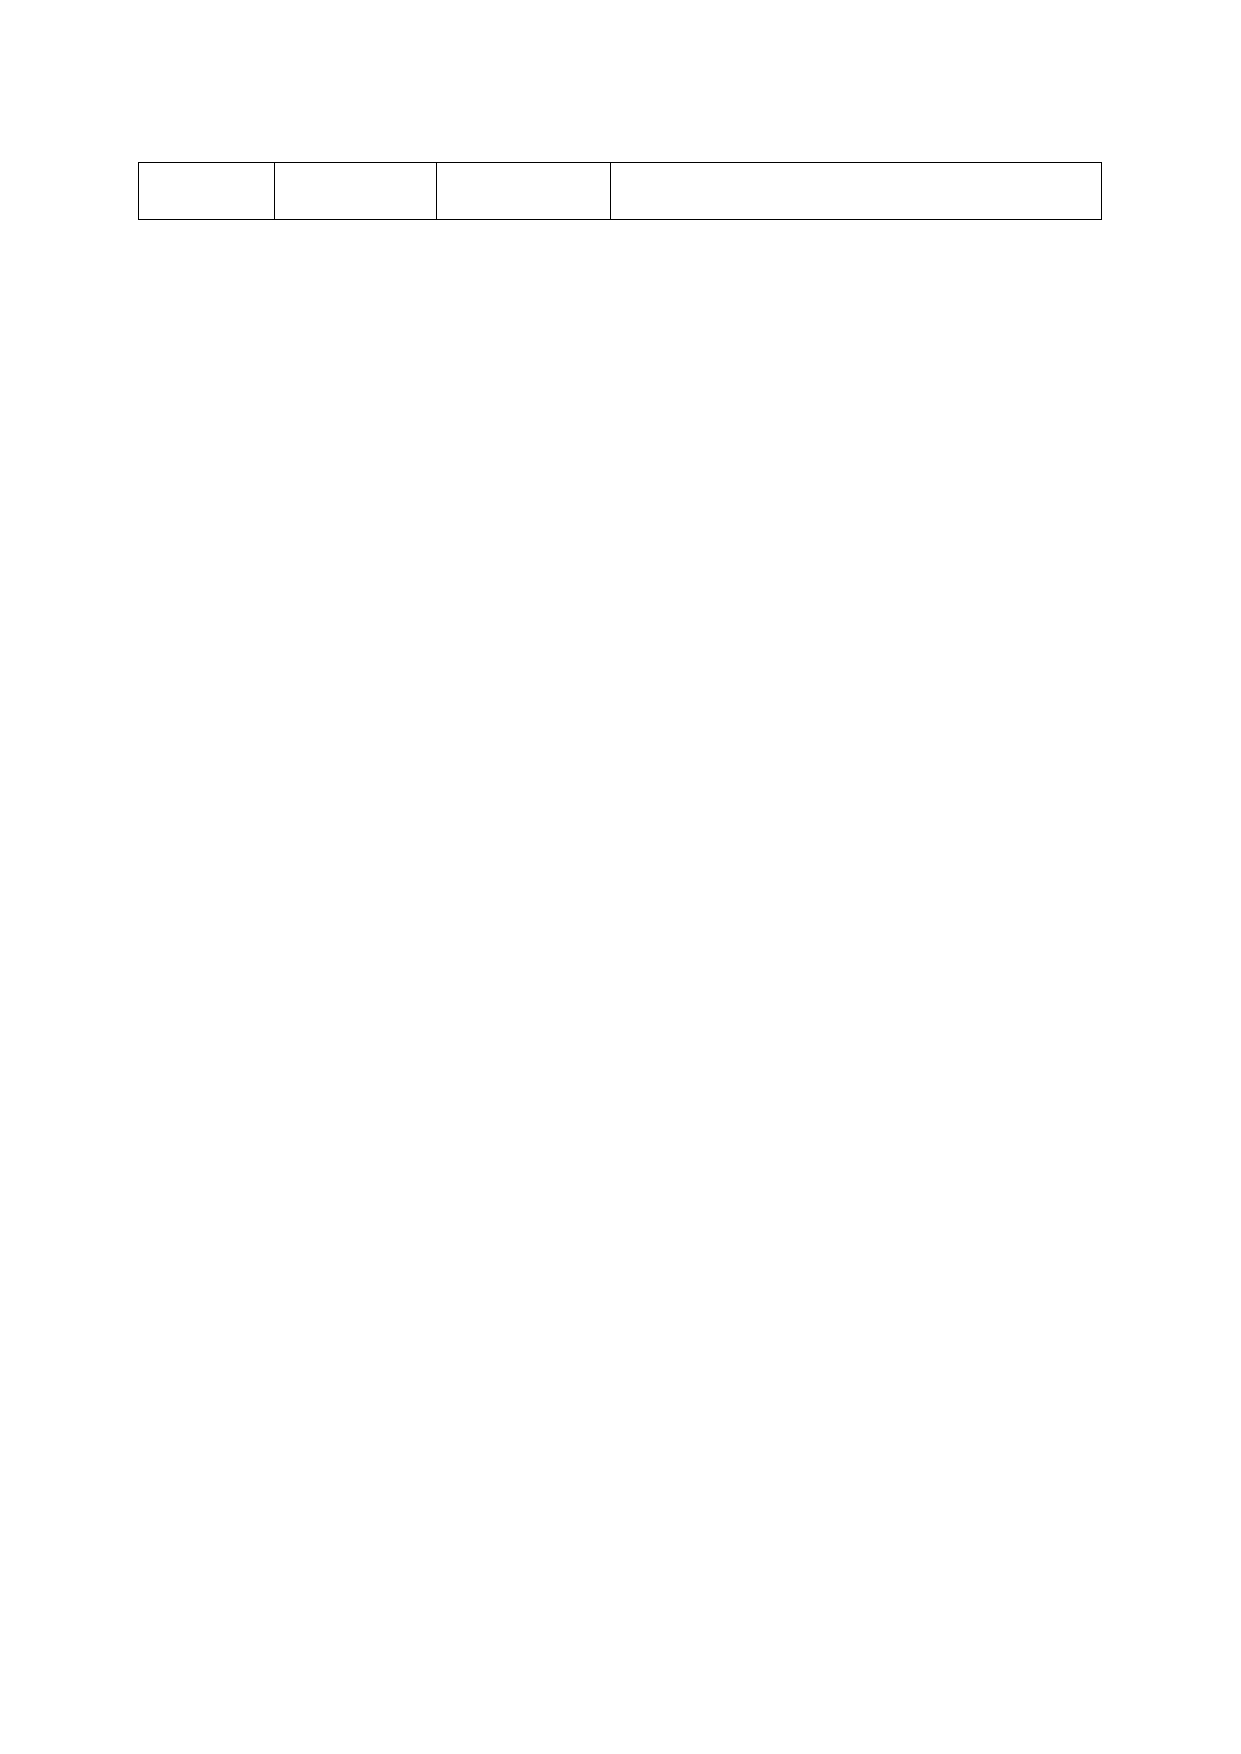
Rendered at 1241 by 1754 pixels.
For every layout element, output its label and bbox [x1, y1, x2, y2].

table_cell [611, 163, 1101, 219]
table_cell [437, 163, 610, 219]
table_cell [275, 163, 436, 219]
